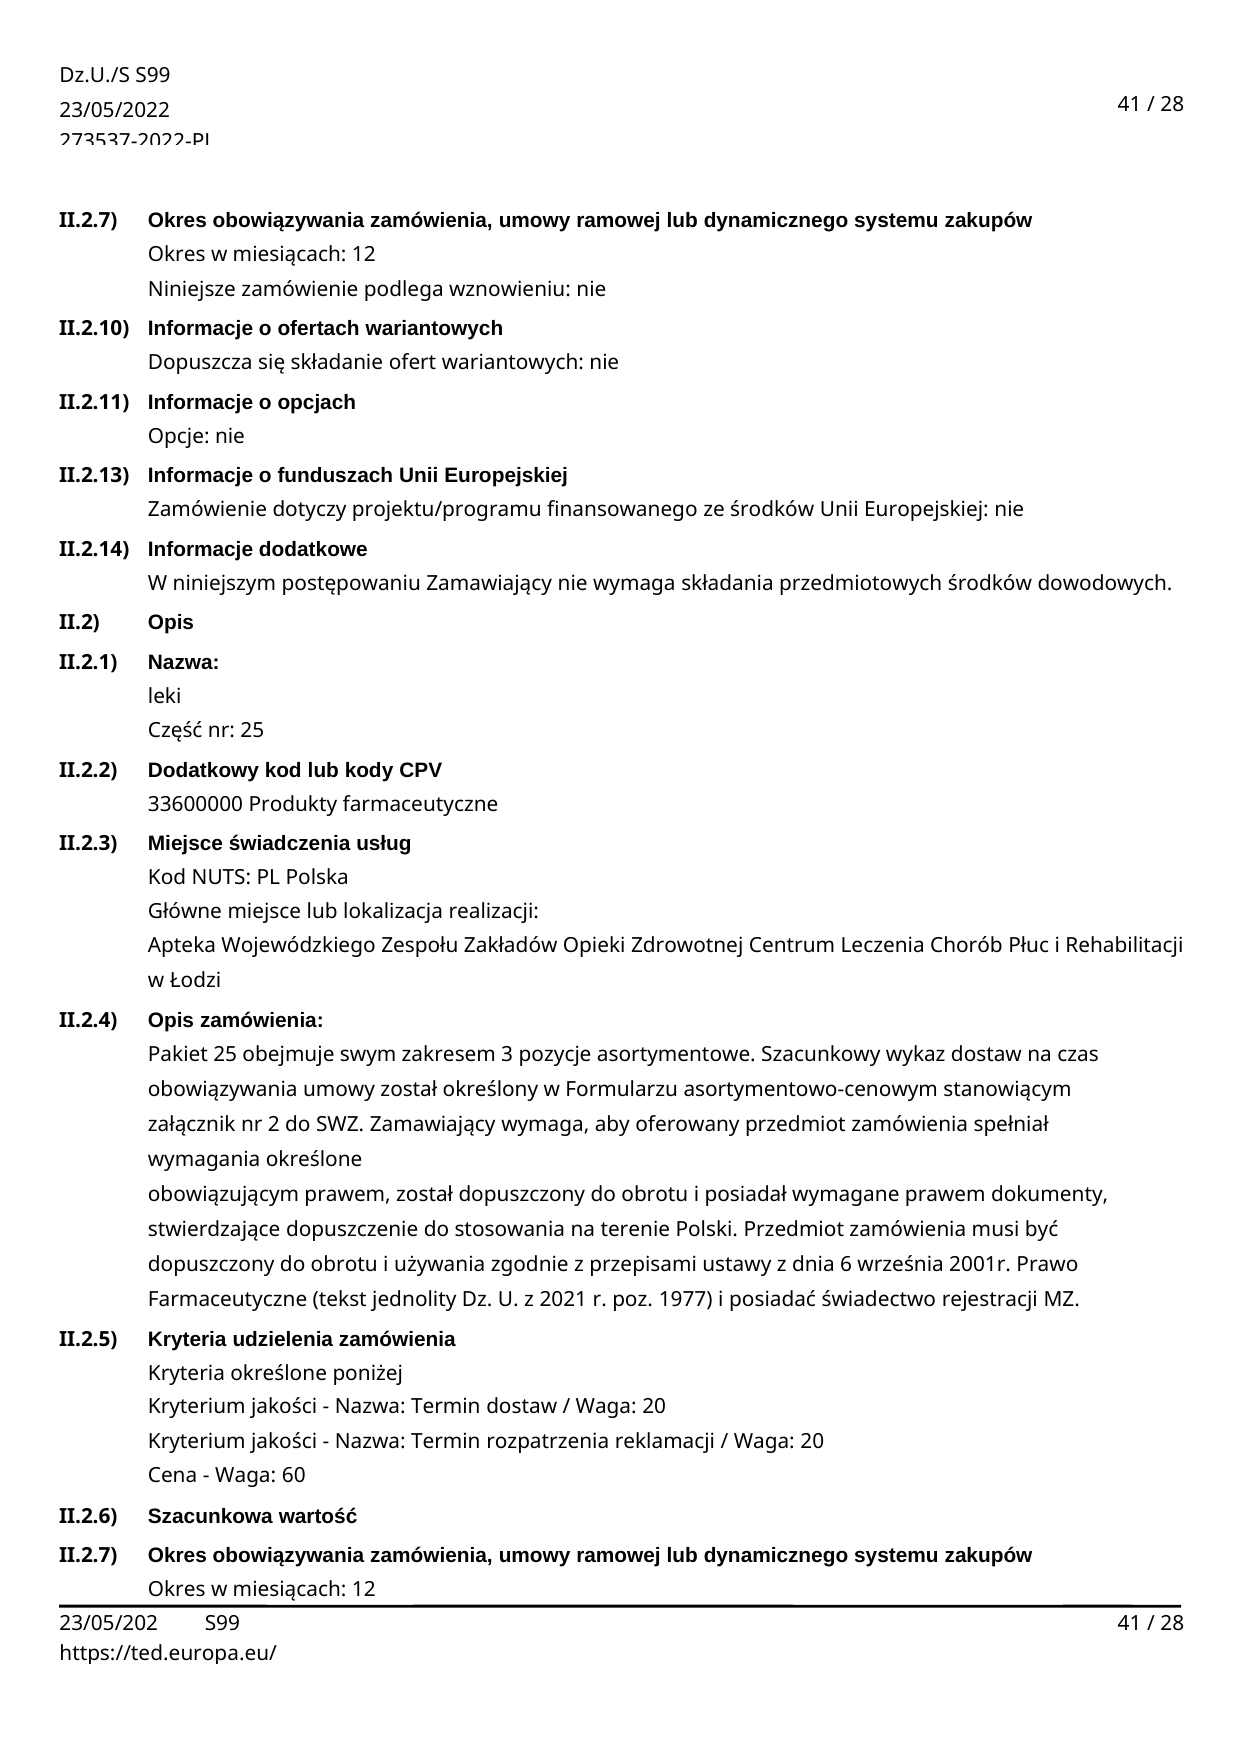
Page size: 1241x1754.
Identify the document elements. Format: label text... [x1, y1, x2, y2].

list Okres obowiązywania zamówienia, umowy ramowej lub dynamicznego systemu zakupów [59, 206, 1192, 234]
subtitle Opis [59, 607, 1192, 636]
text obowiązującym prawem, został dopuszczony do obrotu i posiadał wymagane prawem dokumenty, stwierdzające dopuszczenie do stosowania na terenie Polski. Przedmiot zamówienia musi być dopuszczony do obrotu i używania zgodnie z przepisami ustawy z dnia 6 września 2001r. Prawo Farmaceutyczne (tekst jednolity Dz. U. z 2021 r. poz. 1977) i posiadać świadectwo rejestracji MZ. [148, 1179, 1183, 1312]
text Opcje: nie [148, 421, 1192, 449]
subtitle Kryteria udzielenia zamówienia [59, 1324, 1192, 1352]
text Kryteria określone poniżej [148, 1358, 1192, 1386]
subtitle Informacje o funduszach Unii Europejskiej [59, 460, 1192, 489]
text Dopuszcza się składanie ofert wariantowych: nie [148, 347, 1192, 376]
text Niniejsze zamówienie podlega wznowieniu: nie [148, 274, 1192, 302]
subtitle Informacje o opcjach [59, 387, 1192, 415]
text leki [148, 681, 1192, 709]
subtitle Informacje o ofertach wariantowych [59, 313, 1192, 342]
subtitle Opis zamówienia: [59, 1006, 1192, 1034]
subtitle Miejsce świadczenia usług [59, 828, 1192, 857]
text Kryterium jakości - Nazwa: Termin rozpatrzenia reklamacji / Waga: 20 Cena - Waga: 60 [148, 1426, 832, 1489]
text Okres w miesiącach: 12 [148, 239, 1192, 268]
text Część nr: 25 [148, 715, 1192, 743]
list Nazwa: [59, 647, 1192, 676]
list Okres obowiązywania zamówienia, umowy ramowej lub dynamicznego systemu zakupów [59, 1541, 1192, 1569]
text Kryterium jakości - Nazwa: Termin dostaw / Waga: 20 [148, 1392, 1192, 1420]
text 33600000 Produkty farmaceutyczne [148, 789, 1192, 817]
subtitle Szacunkowa wartość [59, 1501, 1192, 1529]
text Zamówienie dotyczy projektu/programu finansowanego ze środków Unii Europejskiej: nie [148, 494, 1192, 523]
text Pakiet 25 obejmuje swym zakresem 3 pozycje asortymentowe. Szacunkowy wykaz dostaw na czas obowiązywania umowy został określony w Formularzu asortymentowo-cenowym stanowiącym załącznik nr 2 do SWZ. Zamawiający wymaga, aby oferowany przedmiot zamówienia spełniał wymagania określone [148, 1039, 1124, 1173]
text Apteka Wojewódzkiego Zespołu Zakładów Opieki Zdrowotnej Centrum Leczenia Chorób Płuc i Rehabilitacji w Łodzi [148, 930, 1192, 994]
text W niniejszym postępowaniu Zamawiający nie wymaga składania przedmiotowych środków dowodowych. [148, 568, 1192, 596]
subtitle Informacje dodatkowe [59, 534, 1192, 562]
text Główne miejsce lub lokalizacja realizacji: [148, 896, 1192, 925]
text Kod NUTS: PL Polska [148, 862, 1192, 891]
text Okres w miesiącach: 12 [148, 1574, 1192, 1603]
subtitle Dodatkowy kod lub kody CPV [59, 755, 1192, 783]
